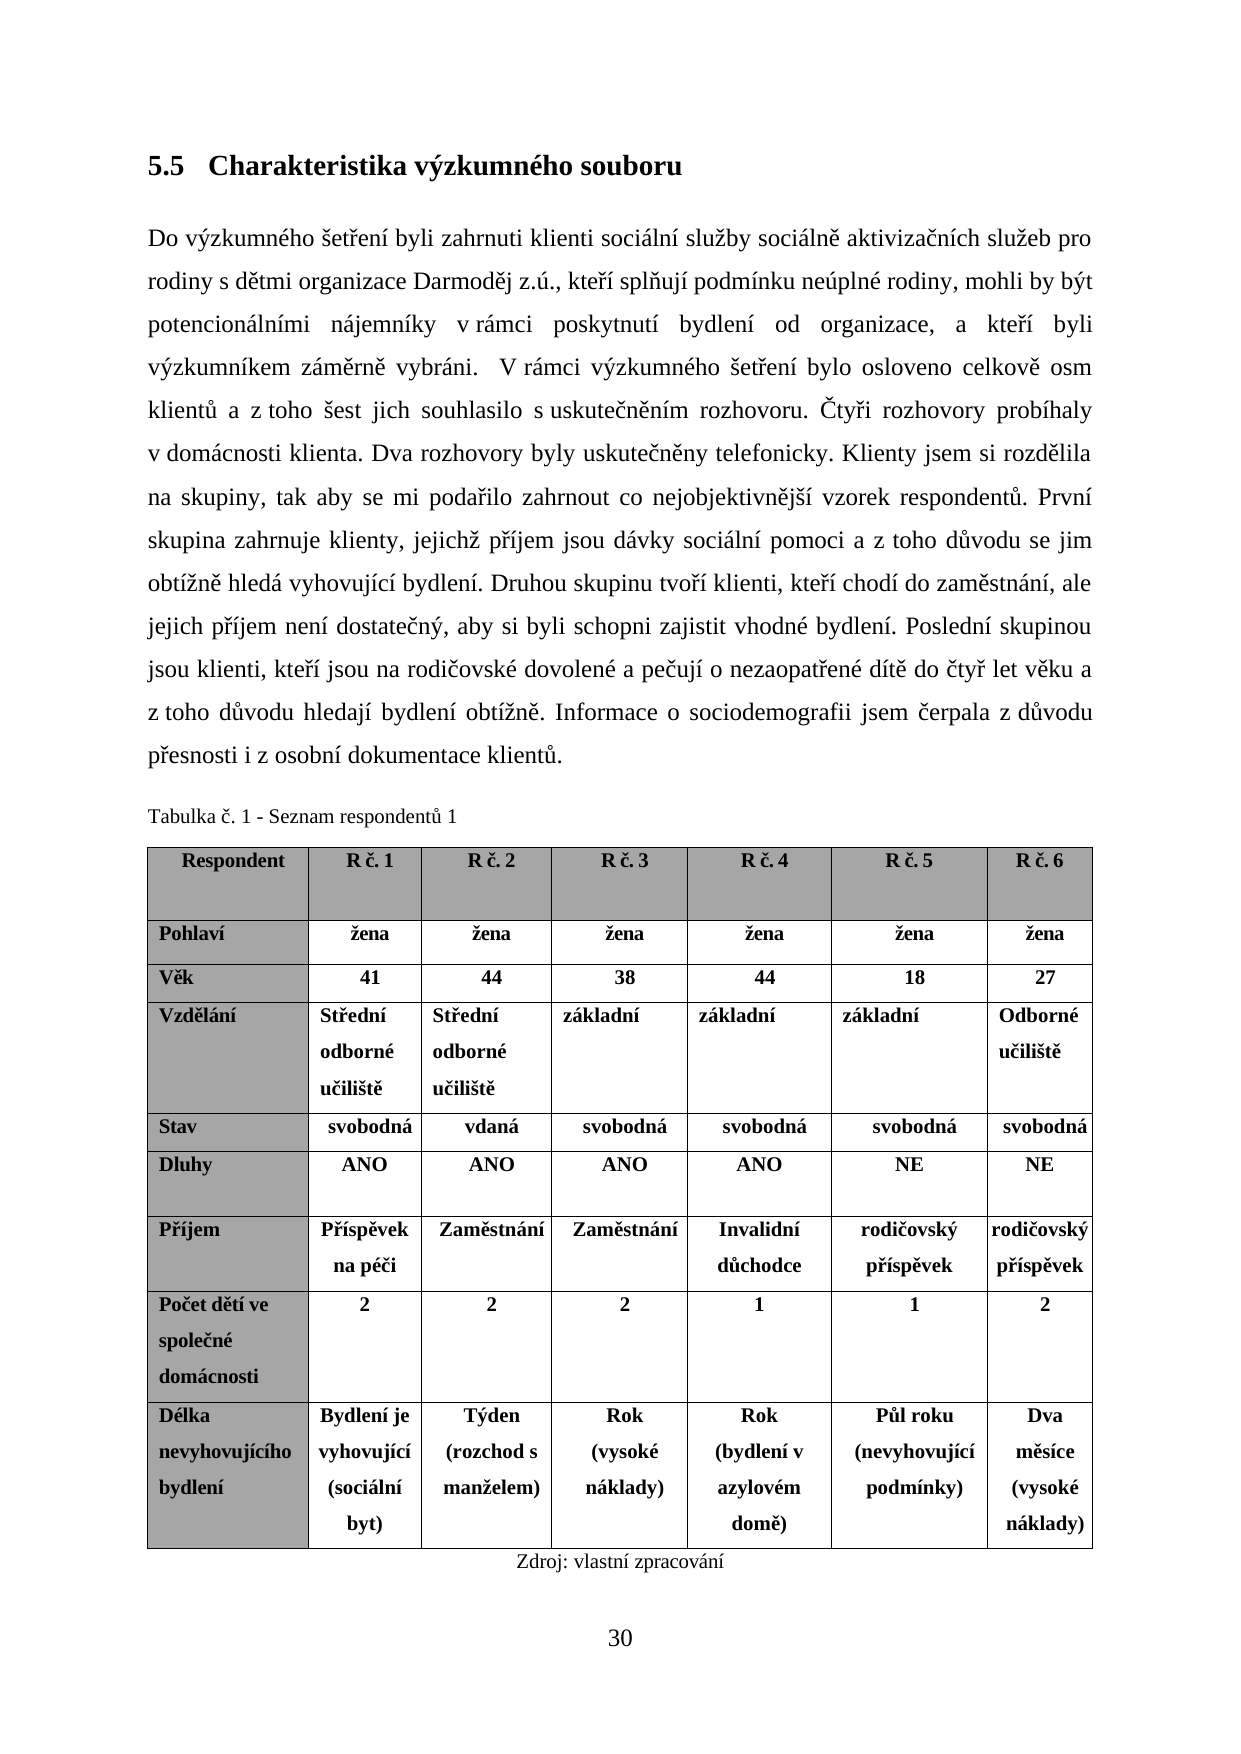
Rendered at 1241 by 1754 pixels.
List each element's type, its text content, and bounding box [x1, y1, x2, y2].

subtitle Charakteristika výzkumného souboru [148, 148, 1093, 181]
table_cell Střední odborné učiliště [309, 1003, 421, 1113]
table_cell 2 [988, 1292, 1092, 1401]
table_cell Rok (vysoké náklady) [552, 1403, 687, 1548]
table_cell Příjem [148, 1217, 308, 1291]
table_cell základní [552, 1003, 687, 1113]
table_cell Pohlaví [148, 921, 308, 964]
table_cell rodičovský příspěvek [832, 1217, 987, 1291]
table_cell rodičovský příspěvek [988, 1217, 1092, 1291]
table_cell Odborné učiliště [988, 1003, 1092, 1113]
table_cell 44 [688, 965, 831, 1002]
table_cell ANO [688, 1152, 831, 1216]
table_cell Příspěvek na péči [309, 1217, 421, 1291]
table_header R č. 1 [309, 848, 421, 920]
table_cell Věk [148, 965, 308, 1002]
table_cell základní [832, 1003, 987, 1113]
table_header R č. 5 [832, 848, 987, 920]
table_cell NE [988, 1152, 1092, 1216]
table_cell 38 [552, 965, 687, 1002]
table_header R č. 2 [422, 848, 551, 920]
table_cell Zaměstnání [422, 1217, 551, 1291]
table_header R č. 4 [688, 848, 831, 920]
table_cell Stav [148, 1114, 308, 1151]
table_header R č. 6 [988, 848, 1092, 920]
table_cell 41 [309, 965, 421, 1002]
table_cell Délka nevyhovujícího bydlení [148, 1403, 308, 1548]
table_cell 18 [832, 965, 987, 1002]
table_cell žena [422, 921, 551, 964]
text Zdroj: vlastní zpracování [148, 1549, 1093, 1573]
table_cell ANO [552, 1152, 687, 1216]
table_cell Dva měsíce (vysoké náklady) [988, 1403, 1092, 1548]
table_cell žena [688, 921, 831, 964]
table_cell svobodná [688, 1114, 831, 1151]
text Do výzkumného šetření byli zahrnuti klienti sociální služby sociálně aktivizačních služeb pro rodiny s dětmi organizace Darmoděj z.ú., kteří splňují podmínku neúplné rodiny, mohli by být potencionálními nájemníky v rámci poskytnutí bydlení od organizace, a kteří byli výzkumníkem záměrně vybráni. V rámci výzkumného šetření bylo osloveno celkově osm klientů a z toho šest jich souhlasilo s uskutečněním rozhovoru. Čtyři rozhovory probíhaly v domácnosti klienta. Dva rozhovory byly uskutečněny telefonicky. Klienty jsem si rozdělila na skupiny, tak aby se mi podařilo zahrnout co nejobjektivnější vzorek respondentů. První skupina zahrnuje klienty, jejichž příjem jsou dávky sociální pomoci a z toho důvodu se jim obtížně hledá vyhovující bydlení. Druhou skupinu tvoří klienti, kteří chodí do zaměstnání, ale jejich příjem není dostatečný, aby si byli schopni zajistit vhodné bydlení. Poslední skupinou jsou klienti, kteří jsou na rodičovské dovolené a pečují o nezaopatřené dítě do čtyř let věku a z toho důvodu hledají bydlení obtížně. Informace o sociodemografii jsem čerpala z důvodu přesnosti i z osobní dokumentace klientů. [148, 223, 1093, 769]
table_cell žena [552, 921, 687, 964]
table_cell ANO [309, 1152, 421, 1216]
table_cell žena [832, 921, 987, 964]
table_cell Zaměstnání [552, 1217, 687, 1291]
table_cell 2 [422, 1292, 551, 1401]
table_cell ANO [422, 1152, 551, 1216]
table_cell 1 [688, 1292, 831, 1401]
table_cell základní [688, 1003, 831, 1113]
table_cell Dluhy [148, 1152, 308, 1216]
table_cell Počet dětí ve společné domácnosti [148, 1292, 308, 1401]
table_header Respondent [148, 848, 308, 920]
table_cell 44 [422, 965, 551, 1002]
table_cell Střední odborné učiliště [422, 1003, 551, 1113]
table_cell Týden (rozchod s manželem) [422, 1403, 551, 1548]
table_cell 2 [552, 1292, 687, 1401]
table_cell svobodná [309, 1114, 421, 1151]
table_cell 27 [988, 965, 1092, 1002]
table_cell svobodná [552, 1114, 687, 1151]
table_cell 2 [309, 1292, 421, 1401]
table_cell svobodná [988, 1114, 1092, 1151]
table_cell Bydlení je vyhovující (sociální byt) [309, 1403, 421, 1548]
table_cell Vzdělání [148, 1003, 308, 1113]
table_cell Rok (bydlení v azylovém domě) [688, 1403, 831, 1548]
table_cell vdaná [422, 1114, 551, 1151]
table_cell žena [309, 921, 421, 964]
table_cell Půl roku (nevyhovující podmínky) [832, 1403, 987, 1548]
table_cell Invalidní důchodce [688, 1217, 831, 1291]
table_cell svobodná [832, 1114, 987, 1151]
table_cell žena [988, 921, 1092, 964]
table_cell NE [832, 1152, 987, 1216]
table_cell 1 [832, 1292, 987, 1401]
table_header R č. 3 [552, 848, 687, 920]
